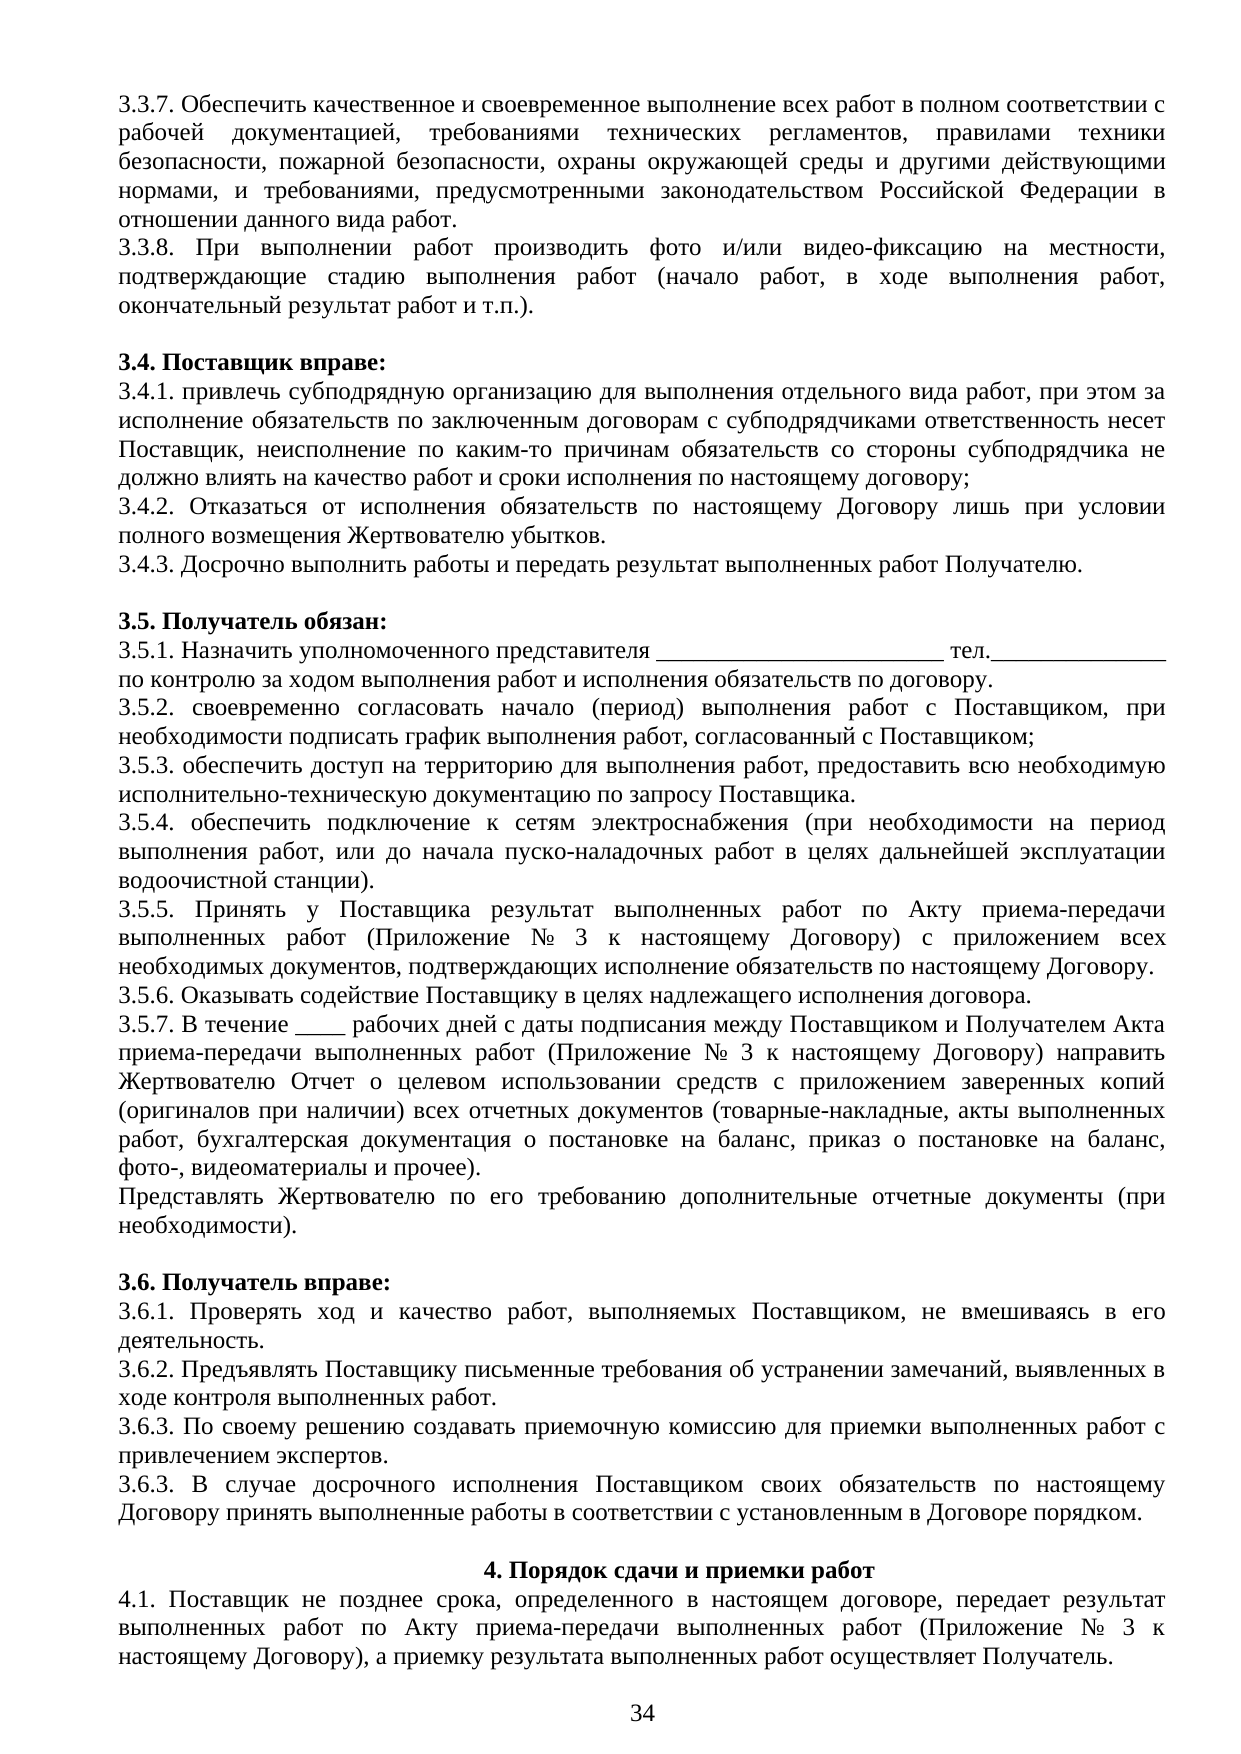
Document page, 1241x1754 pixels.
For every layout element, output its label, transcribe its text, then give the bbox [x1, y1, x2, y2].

text 3.5. Получатель обязан: [118, 606, 1167, 635]
text 3.5.5. Принять у Поставщика результат выполненных работ по Акту приема-передачи выполненных работ (Приложение № 3 к настоящему Договору) с приложением всех необходимых документов, подтверждающих исполнение обязательств по настоящему Договору. [118, 894, 1167, 980]
text 3.6.2. Предъявлять Поставщику письменные требования об устранении замечаний, выявленных в ходе контроля выполненных работ. [118, 1354, 1167, 1411]
text 3.4.1. привлечь субподрядную организацию для выполнения отдельного вида работ, при этом за исполнение обязательств по заключенным договорам с субподрядчиками ответственность несет Поставщик, неисполнение по каким-то причинам обязательств со стороны субподрядчика не должно влиять на качество работ и сроки исполнения по настоящему договору; [118, 376, 1167, 491]
text 3.4.2. Отказаться от исполнения обязательств по настоящему Договору лишь при условии полного возмещения Жертвователю убытков. [118, 491, 1167, 549]
text 3.4. Поставщик вправе: [118, 347, 1167, 376]
text 3.6.3. В случае досрочного исполнения Поставщиком своих обязательств по настоящему Договору принять выполненные работы в соответствии с установленным в Договоре порядком. [118, 1469, 1167, 1526]
text 3.5.2. своевременно согласовать начало (период) выполнения работ с Поставщиком, при необходимости подписать график выполнения работ, согласованный с Поставщиком; [118, 692, 1167, 750]
text 3.6.3. По своему решению создавать приемочную комиссию для приемки выполненных работ с привлечением экспертов. [118, 1411, 1167, 1469]
text 3.5.4. обеспечить подключение к сетям электроснабжения (при необходимости на период выполнения работ, или до начала пуско-наладочных работ в целях дальнейшей эксплуатации водоочистной станции). [118, 807, 1167, 894]
text 3.5.1. Назначить уполномоченного представителя _______________________ тел.______________ по контролю за ходом выполнения работ и исполнения обязательств по договору. [118, 635, 1167, 692]
text 3.6. Получатель вправе: [118, 1267, 1167, 1296]
text 3.5.7. В течение ____ рабочих дней с даты подписания между Поставщиком и Получателем Акта приема-передачи выполненных работ (Приложение № 3 к настоящему Договору) направить Жертвователю Отчет о целевом использовании средств с приложением заверенных копий (оригиналов при наличии) всех отчетных документов (товарные-накладные, акты выполненных работ, бухгалтерская документация о постановке на баланс, приказ о постановке на баланс, фото-, видеоматериалы и прочее). [118, 1009, 1167, 1181]
text 3.6.1. Проверять ход и качество работ, выполняемых Поставщиком, не вмешиваясь в его деятельность. [118, 1296, 1167, 1354]
text 4.1. Поставщик не позднее срока, определенного в настоящем договоре, передает результат выполненных работ по Акту приема-передачи выполненных работ (Приложение № 3 к настоящему Договору), а приемку результата выполненных работ осуществляет Получатель. [118, 1584, 1167, 1670]
text 4. Порядок сдачи и приемки работ [118, 1555, 1167, 1584]
text 3.3.7. Обеспечить качественное и своевременное выполнение всех работ в полном соответствии с рабочей документацией, требованиями технических регламентов, правилами техники безопасности, пожарной безопасности, охраны окружающей среды и другими действующими нормами, и требованиями, предусмотренными законодательством Российской Федерации в отношении данного вида работ. [118, 89, 1167, 232]
text 3.4.3. Досрочно выполнить работы и передать результат выполненных работ Получателю. [118, 549, 1167, 577]
text Представлять Жертвователю по его требованию дополнительные отчетные документы (при необходимости). [118, 1181, 1167, 1239]
text 3.3.8. При выполнении работ производить фото и/или видео-фиксацию на местности, подтверждающие стадию выполнения работ (начало работ, в ходе выполнения работ, окончательный результат работ и т.п.). [118, 232, 1167, 319]
text 3.5.6. Оказывать содействие Поставщику в целях надлежащего исполнения договора. [118, 980, 1167, 1009]
text 3.5.3. обеспечить доступ на территорию для выполнения работ, предоставить всю необходимую исполнительно-техническую документацию по запросу Поставщика. [118, 750, 1167, 807]
